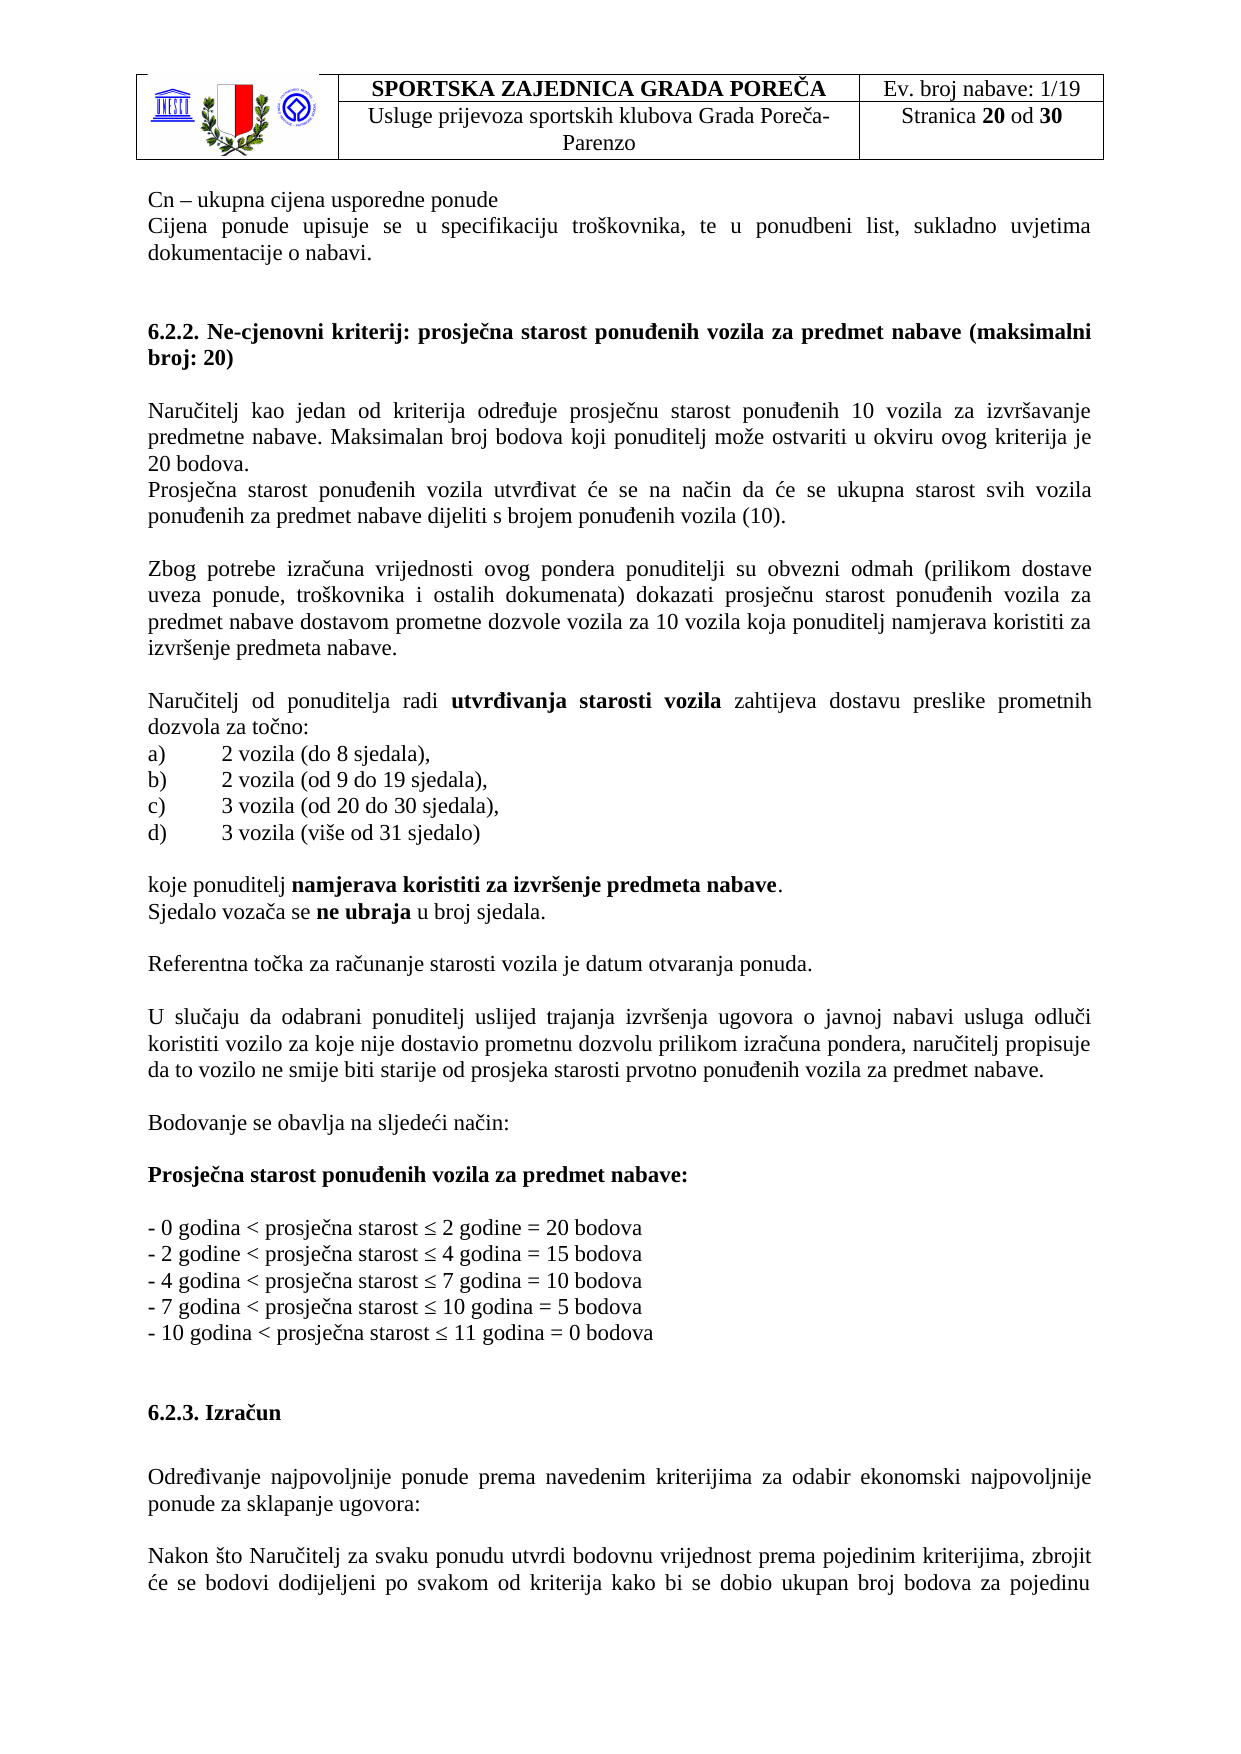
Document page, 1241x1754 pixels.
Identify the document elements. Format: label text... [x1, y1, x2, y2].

text - 10 godina < prosječna starost ≤ 11 godina = 0 bodova [148, 1319, 1093, 1346]
text Prosječna starost ponuđenih vozila utvrđivat će se na način da će se ukupna starost svih vozila ponuđenih za predmet nabave dijeliti s brojem ponuđenih vozila (10). [148, 476, 1093, 529]
text Određivanje najpovoljnije ponude prema navedenim kriterijima za odabir ekonomski najpovoljnije ponude za sklapanje ugovora: [148, 1463, 1093, 1516]
text c) 3 vozila (od 20 do 30 sjedala), [148, 792, 1093, 819]
text d) 3 vozila (više od 31 sjedalo) [148, 819, 1093, 845]
text a) 2 vozila (do 8 sjedala), [148, 740, 1093, 766]
text Naručitelj kao jedan od kriterija određuje prosječnu starost ponuđenih 10 vozila za izvršavanje predmetne nabave. Maksimalan broj bodova koji ponuditelj može ostvariti u okviru ovog kriterija je 20 bodova. [148, 397, 1093, 476]
text Naručitelj od ponuditelja radi utvrđivanja starosti vozila zahtijeva dostavu preslike prometnih dozvola za točno: [148, 687, 1093, 740]
picture [147, 74, 319, 159]
text Referentna točka za računanje starosti vozila je datum otvaranja ponuda. [148, 951, 1093, 977]
text Zbog potrebe izračuna vrijednosti ovog pondera ponuditelji su obvezni odmah (prilikom dostave uveza ponude, troškovnika i ostalih dokumenata) dokazati prosječnu starost ponuđenih vozila za predmet nabave dostavom prometne dozvole vozila za 10 vozila koja ponuditelj namjerava koristiti za izvršenje predmeta nabave. [148, 555, 1093, 661]
text Prosječna starost ponuđenih vozila za predmet nabave: [148, 1161, 1093, 1188]
text Cn – ukupna cijena usporedne ponude [148, 186, 1093, 213]
text Sjedalo vozača se ne ubraja u broj sjedala. [148, 898, 1093, 924]
text koje ponuditelj namjerava koristiti za izvršenje predmeta nabave. [148, 871, 1093, 898]
text 6.2.2. Ne-cjenovni kriterij: prosječna starost ponuđenih vozila za predmet nabave (maksimalni broj: 20) [148, 318, 1093, 371]
text - 7 godina < prosječna starost ≤ 10 godina = 5 bodova [148, 1293, 1093, 1319]
text - 2 godine < prosječna starost ≤ 4 godina = 15 bodova [148, 1240, 1093, 1267]
text Bodovanje se obavlja na sljedeći način: [148, 1109, 1093, 1135]
text U slučaju da odabrani ponuditelj uslijed trajanja izvršenja ugovora o javnoj nabavi usluga odluči koristiti vozilo za koje nije dostavio prometnu dozvolu prilikom izračuna pondera, naručitelj propisuje da to vozilo ne smije biti starije od prosjeka starosti prvotno ponuđenih vozila za predmet nabave. [148, 1003, 1093, 1082]
text b) 2 vozila (od 9 do 19 sjedala), [148, 766, 1093, 792]
text - 0 godina < prosječna starost ≤ 2 godine = 20 bodova [148, 1214, 1093, 1240]
subtitle 6.2.3. Izračun [148, 1398, 1093, 1425]
text - 4 godina < prosječna starost ≤ 7 godina = 10 bodova [148, 1267, 1093, 1293]
text Cijena ponude upisuje se u specifikaciju troškovnika, te u ponudbeni list, sukladno uvjetima dokumentacije o nabavi. [148, 213, 1093, 265]
